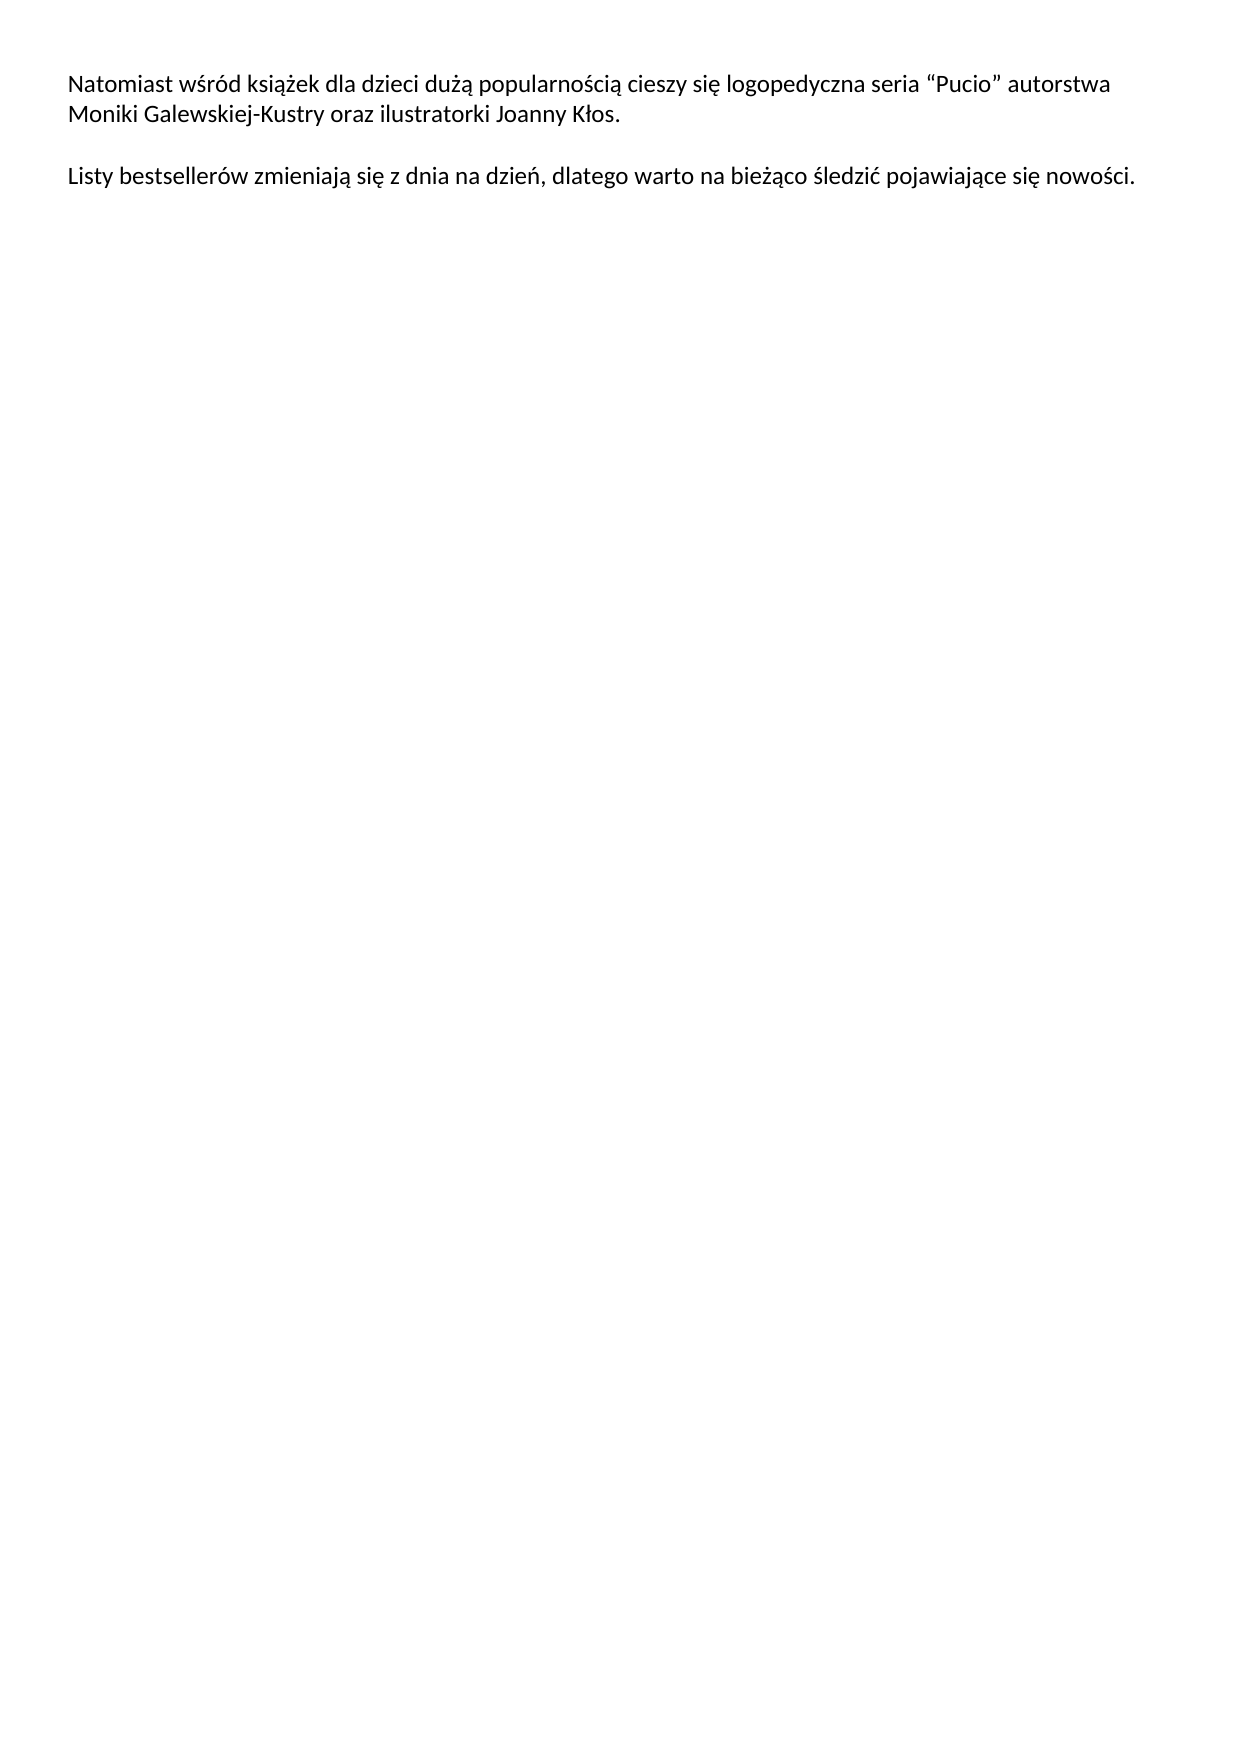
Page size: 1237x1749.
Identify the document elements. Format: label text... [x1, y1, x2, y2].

text Listy bestsellerów zmieniają się z dnia na dzień, dlatego warto na bieżąco śledzić pojawiające się nowości. [68, 160, 1169, 191]
text Natomiast wśród książek dla dzieci dużą popularnością cieszy się logopedyczna seria “Pucio” autorstwa Moniki Galewskiej-Kustry oraz ilustratorki Joanny Kłos. [68, 68, 1169, 129]
